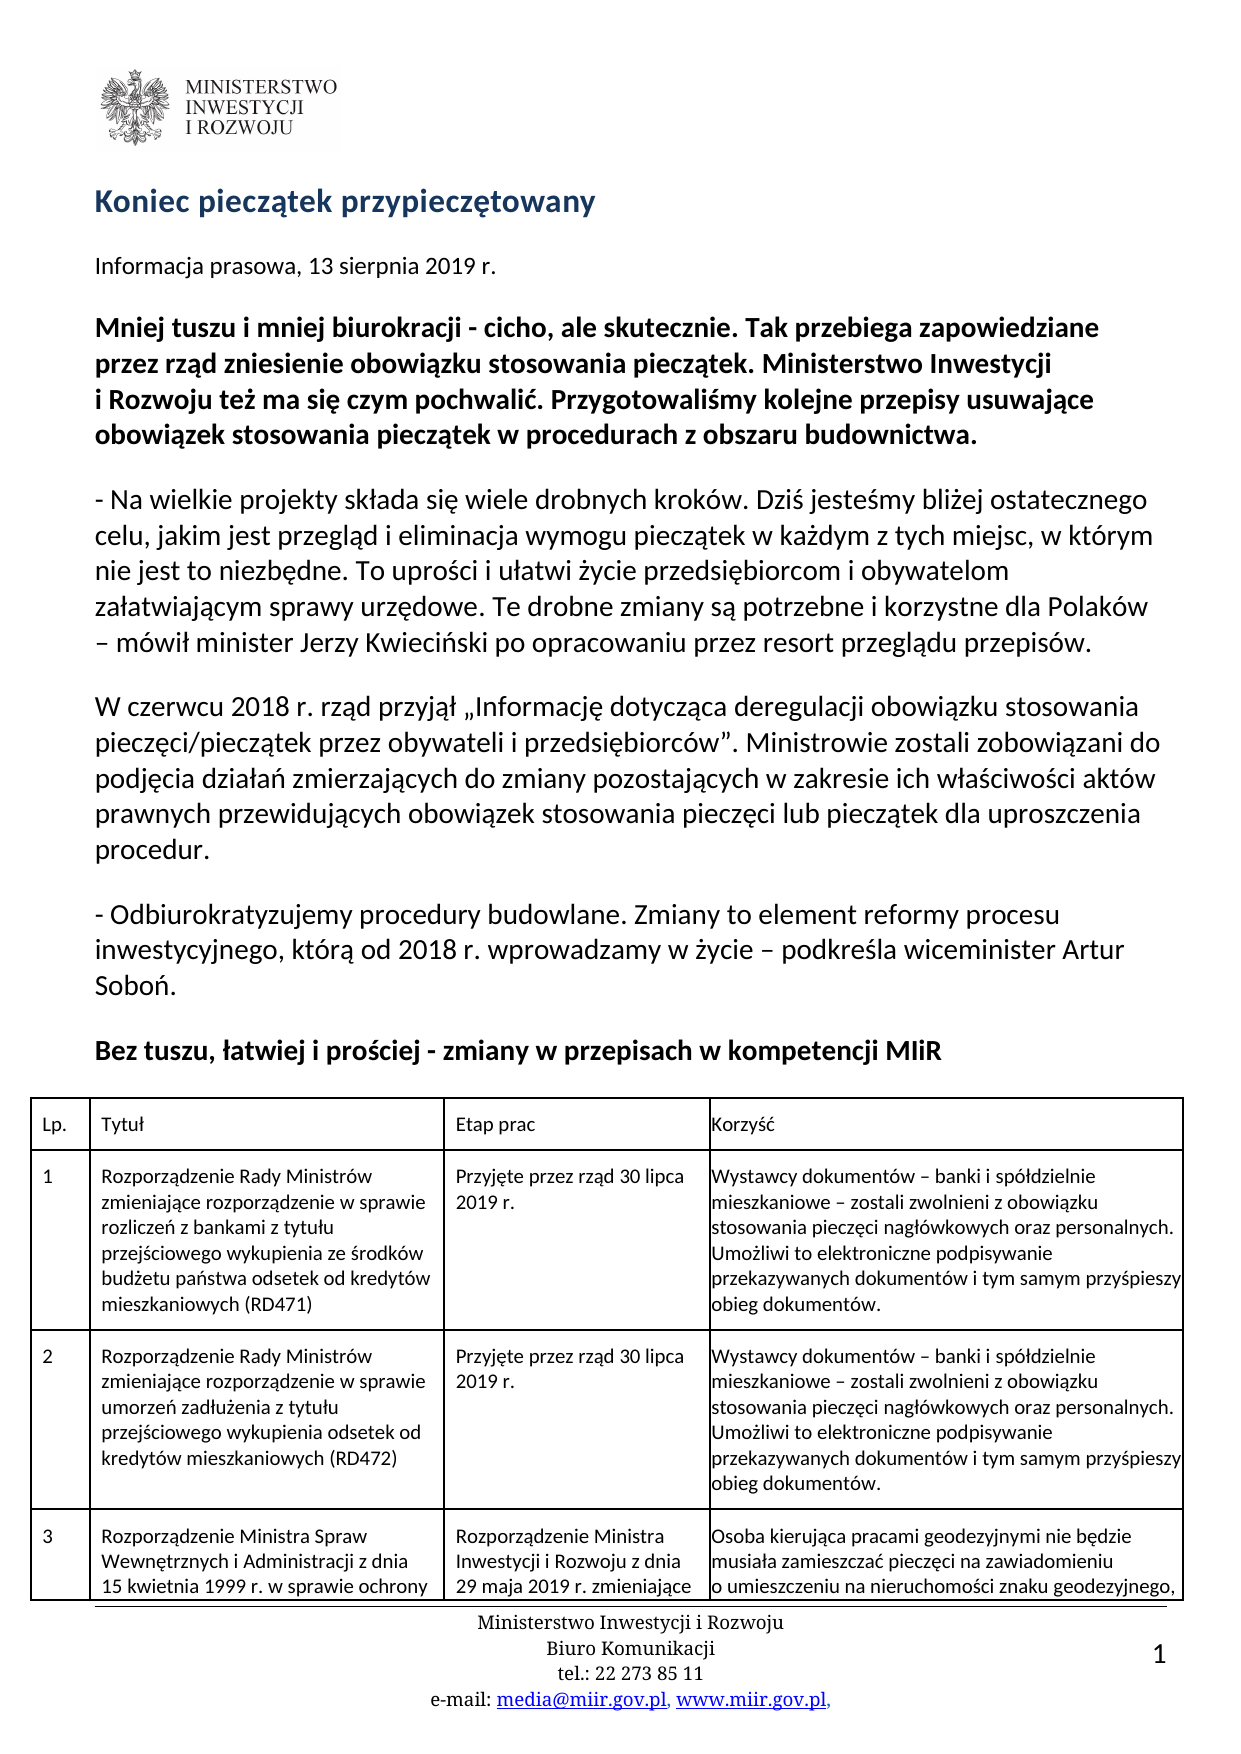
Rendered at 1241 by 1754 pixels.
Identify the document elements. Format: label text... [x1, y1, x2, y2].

table_header Tytuł [91, 1099, 443, 1149]
picture [94, 66, 342, 151]
title Koniec pieczątek przypieczętowany [94, 180, 1167, 221]
table_header Etap prac [445, 1099, 709, 1149]
text - Odbiurokratyzujemy procedury budowlane. Zmiany to element reformy procesu inwestycyjnego, którą od 2018 r. wprowadzamy w życie – podkreśla wiceminister Artur Soboń. [94, 896, 1167, 1003]
table_cell 3 [32, 1510, 89, 1599]
table_cell Wystawcy dokumentów – banki i spółdzielnie mieszkaniowe – zostali zwolnieni z obowiązku stosowania pieczęci nagłówkowych oraz personalnych. Umożliwi to elektroniczne podpisywanie przekazywanych dokumentów i tym samym przyśpieszy obieg dokumentów. [711, 1151, 1182, 1329]
table_cell Przyjęte przez rząd 30 lipca 2019 r. [445, 1331, 709, 1508]
text Informacja prasowa, 13 sierpnia 2019 r. [94, 250, 1167, 280]
text Bez tuszu, łatwiej i prościej - zmiany w przepisach w kompetencji MIiR [94, 1032, 1167, 1067]
table_cell Rozporządzenie Rady Ministrów zmieniające rozporządzenie w sprawie umorzeń zadłużenia z tytułu przejściowego wykupienia odsetek od kredytów mieszkaniowych (RD472) [91, 1331, 443, 1508]
table_header Lp. [32, 1099, 89, 1149]
table_cell Wystawcy dokumentów – banki i spółdzielnie mieszkaniowe – zostali zwolnieni z obowiązku stosowania pieczęci nagłówkowych oraz personalnych. Umożliwi to elektroniczne podpisywanie przekazywanych dokumentów i tym samym przyśpieszy obieg dokumentów. [711, 1331, 1182, 1508]
text W czerwcu 2018 r. rząd przyjął „Informację dotycząca deregulacji obowiązku stosowania pieczęci/pieczątek przez obywateli i przedsiębiorców”. Ministrowie zostali zobowiązani do podjęcia działań zmierzających do zmiany pozostających w zakresie ich właściwości aktów prawnych przewidujących obowiązek stosowania pieczęci lub pieczątek dla uproszczenia procedur. [94, 688, 1167, 867]
text Mniej tuszu i mniej biurokracji - cicho, ale skutecznie. Tak przebiega zapowiedziane przez rząd zniesienie obowiązku stosowania pieczątek. Ministerstwo Inwestycji i Rozwoju też ma się czym pochwalić. Przygotowaliśmy kolejne przepisy usuwające obowiązek stosowania pieczątek w procedurach z obszaru budownictwa. [94, 309, 1167, 452]
table_cell Przyjęte przez rząd 30 lipca 2019 r. [445, 1151, 709, 1329]
text - Na wielkie projekty składa się wiele drobnych kroków. Dziś jesteśmy bliżej ostatecznego celu, jakim jest przegląd i eliminacja wymogu pieczątek w każdym z tych miejsc, w którym nie jest to niezbędne. To uprości i ułatwi życie przedsiębiorcom i obywatelom załatwiającym sprawy urzędowe. Te drobne zmiany są potrzebne i korzystne dla Polaków – mówił minister Jerzy Kwieciński po opracowaniu przez resort przeglądu przepisów. [94, 481, 1167, 659]
table_cell 2 [32, 1331, 89, 1508]
table_cell Rozporządzenie Rady Ministrów zmieniające rozporządzenie w sprawie rozliczeń z bankami z tytułu przejściowego wykupienia ze środków budżetu państwa odsetek od kredytów mieszkaniowych (RD471) [91, 1151, 443, 1329]
table_cell 1 [32, 1151, 89, 1329]
table_header Korzyść [711, 1099, 1182, 1149]
